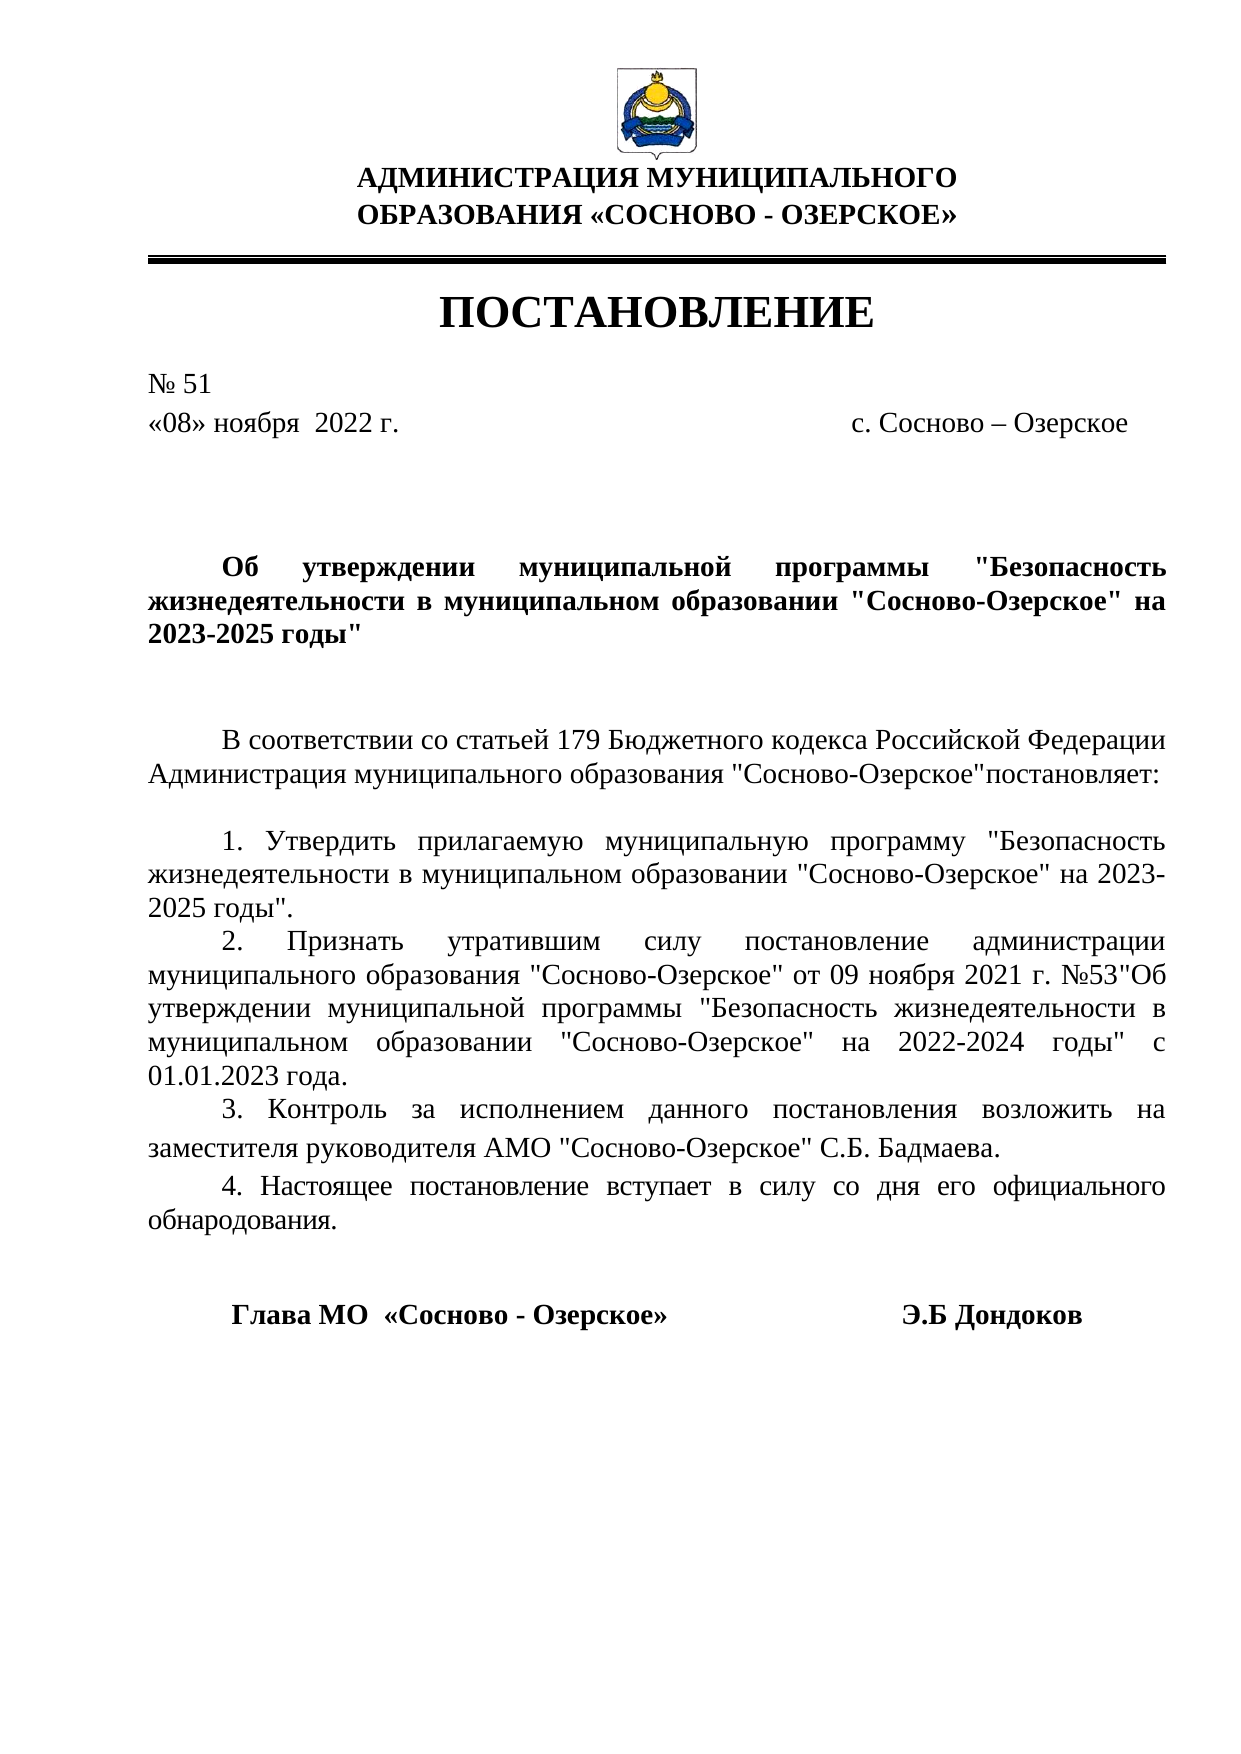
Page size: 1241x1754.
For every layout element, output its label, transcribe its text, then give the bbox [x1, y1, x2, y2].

subtitle АДМИНИСТРАЦИЯ МУНИЦИПАЛЬНОГО [148, 160, 1166, 193]
text Об утверждении муниципальной программы "Безопасность жизнедеятельности в муниципальном образовании "Сосново-Озерское" на 2023-2025 годы" [148, 549, 1166, 650]
text № 51 [148, 366, 1166, 400]
text В соответствии со статьей 179 Бюджетного кодекса Российской Федерации Администрация муниципального образования "Сосново-Озерское"постановляет: [148, 722, 1166, 789]
text «08» ноября 2022 г. с. Сосново – Озерское [148, 405, 1166, 438]
text 1. Утвердить прилагаемую муниципальную программу "Безопасность жизнедеятельности в муниципальном образовании "Сосново-Озерское" на 2023-2025 годы". [148, 823, 1166, 923]
text ПОСТАНОВЛЕНИЕ [148, 285, 1166, 338]
text 3. Контроль за исполнением данного постановления возложить на заместителя руководителя АМО "Сосново-Озерское" С.Б. Бадмаева. [148, 1091, 1166, 1163]
subtitle ОБРАЗОВАНИЯ «СОСНОВО - ОЗЕРСКОЕ» [148, 193, 1166, 232]
text 4. Настоящее постановление вступает в силу со дня его официального обнародования. [148, 1168, 1166, 1235]
text 2. Признать утратившим силу постановление администрации муниципального образования "Сосново-Озерское" от 09 ноября 2021 г. №53"Об утверждении муниципальной программы "Безопасность жизнедеятельности в муниципальном образовании "Сосново-Озерское" на 2022-2024 годы" с 01.01.2023 года. [148, 923, 1166, 1091]
picture [617, 67, 698, 160]
text Глава МО «Сосново - Озерское» Э.Б Дондоков [148, 1297, 1166, 1331]
